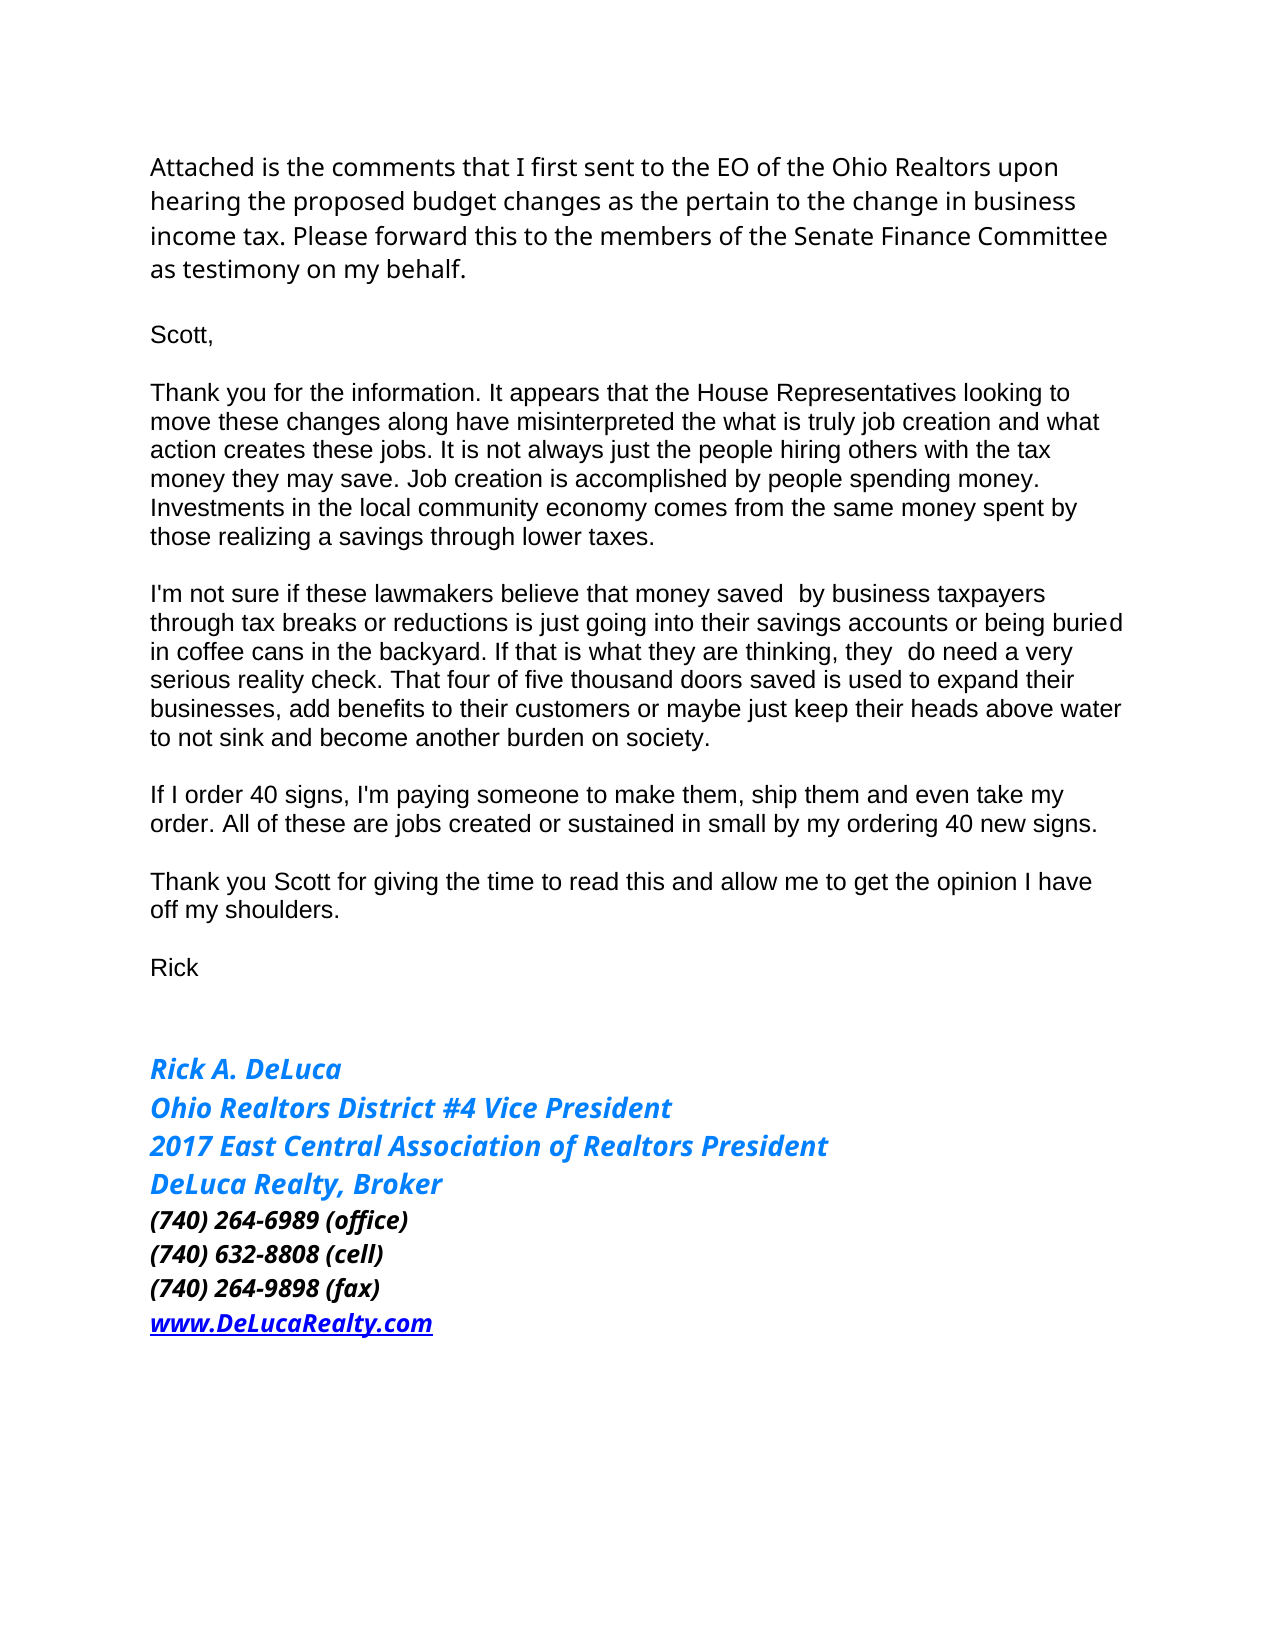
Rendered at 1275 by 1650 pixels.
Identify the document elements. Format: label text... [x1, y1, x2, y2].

text Ohio Realtors District #4 Vice President [150, 1088, 1125, 1126]
text Attached is the comments that I first sent to the EO of the Ohio Realtors upon hearing the proposed budget changes as the pertain to the change in business income tax. Please forward this to the members of the Senate Finance Committee as testimony on my behalf. [150, 150, 1125, 286]
text Thank you for the information. It appears that the House Representatives looking to move these changes along have misinterpreted the what is truly job creation and what action creates these jobs. It is not always just the people hiring others with the tax money they may save. Job creation is accomplished by people spending money. Investments in the local community economy comes from the same money spent by those realizing a savings through lower taxes. [150, 378, 1125, 550]
text DeLuca Realty, Broker (740) 264-6989 (office) [150, 1165, 1125, 1237]
text Scott, [150, 320, 1125, 349]
text Rick [150, 953, 1125, 982]
text Rick A. DeLuca [150, 1050, 1125, 1088]
text 2017 East Central Association of Realtors President [150, 1126, 1125, 1165]
text Thank you Scott for giving the time to read this and allow me to get the opinion I have off my shoulders. [150, 867, 1125, 924]
text I'm not sure if these lawmakers believe that money saved by business taxpayers through tax breaks or reductions is just going into their savings accounts or being buried in coffee cans in the backyard. If that is what they are thinking, they do need a very serious reality check. That four of five thousand doors saved is used to expand their businesses, add benefits to their customers or maybe just keep their heads above water to not sink and become another burden on society. [150, 579, 1125, 752]
text (740) 632-8808 (cell) (740) 264-9898 (fax) www.DeLucaRealty.com [150, 1237, 1125, 1339]
text If I order 40 signs, I'm paying someone to make them, ship them and even take my order. All of these are jobs created or sustained in small by my ordering 40 new signs. [150, 780, 1125, 838]
